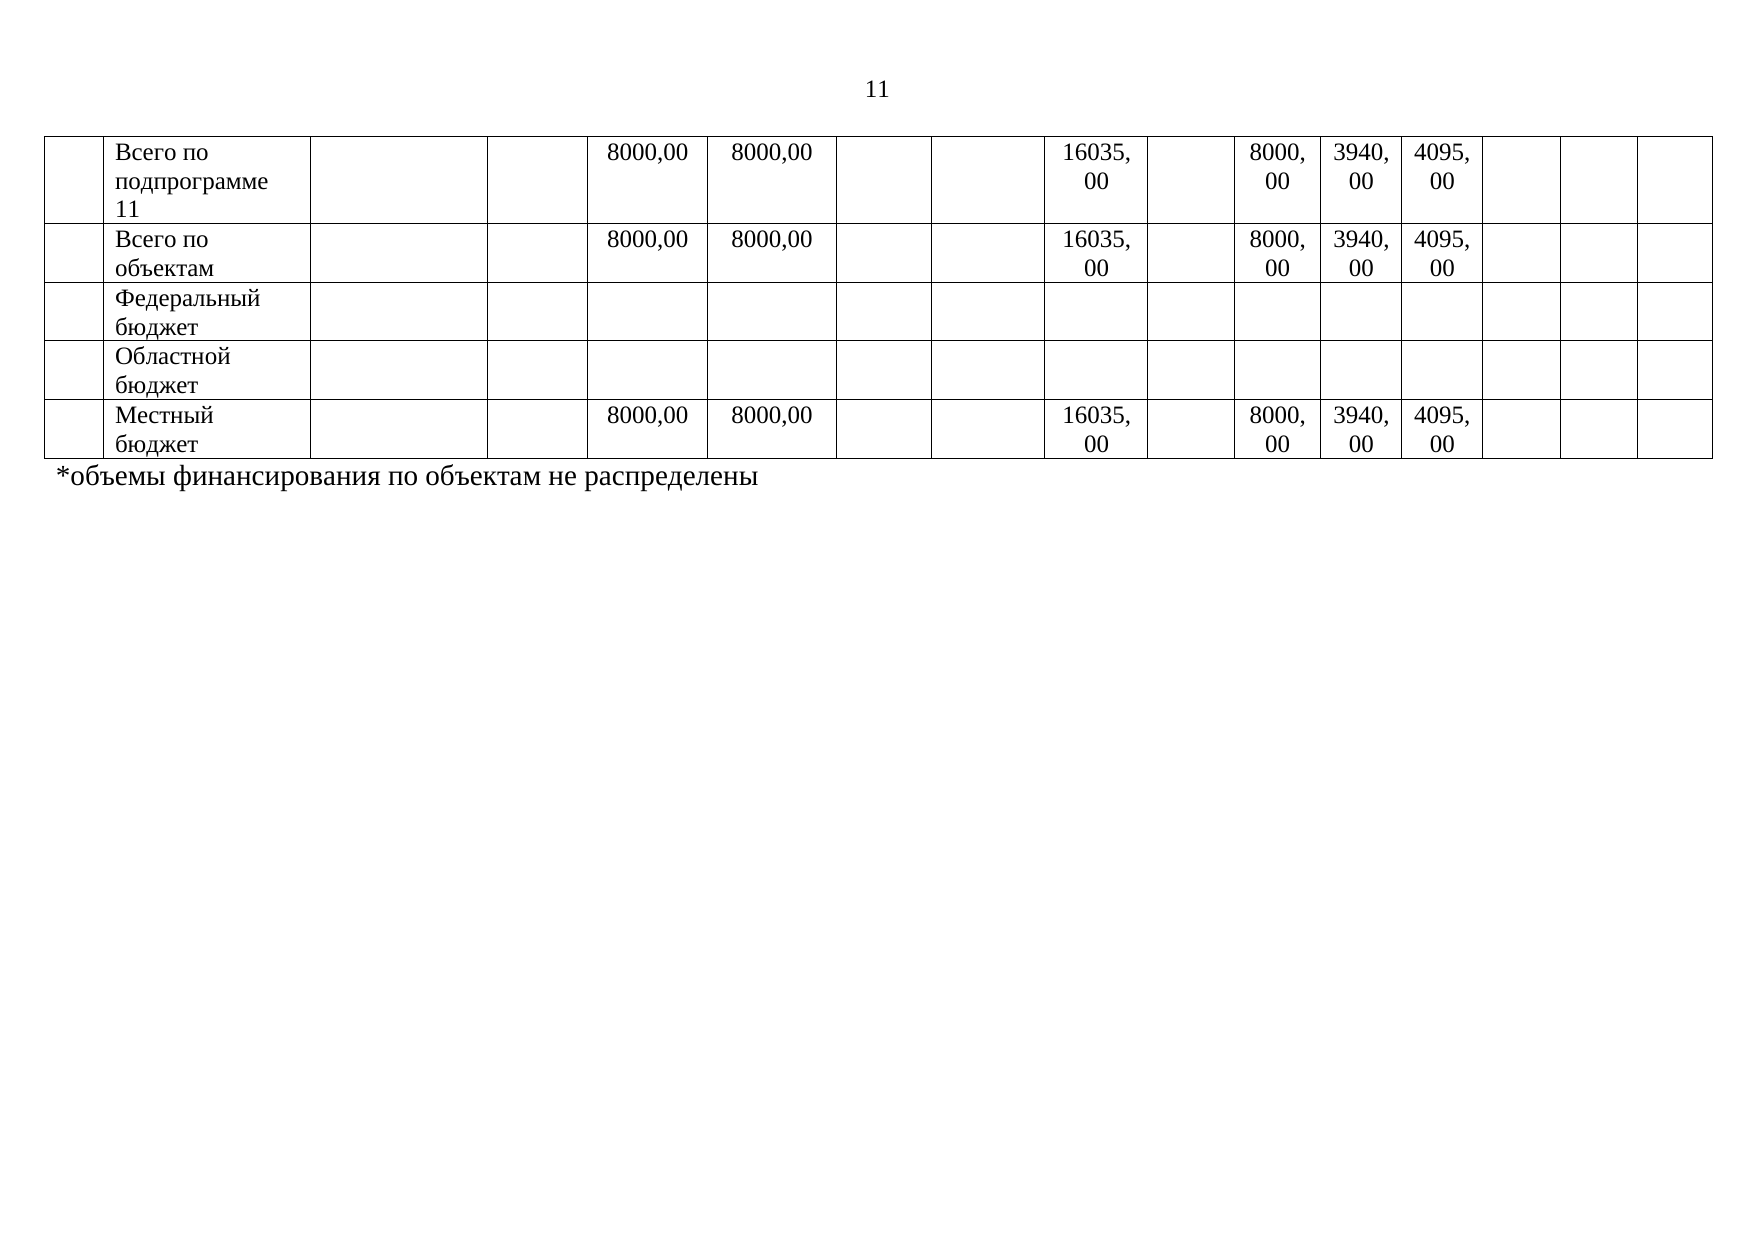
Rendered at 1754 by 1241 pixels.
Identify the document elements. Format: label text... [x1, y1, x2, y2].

table_cell 4095,00 [1402, 224, 1482, 282]
table_cell [311, 341, 487, 399]
table_cell 3940,00 [1321, 137, 1401, 223]
table_cell [1148, 137, 1234, 223]
table_cell [1402, 283, 1482, 340]
table_cell [1561, 137, 1637, 223]
table_cell [1483, 283, 1560, 340]
table_cell [932, 137, 1044, 223]
table_cell 8000,00 [1235, 400, 1320, 457]
table_cell [1321, 341, 1401, 399]
table_cell Областной бюджет [104, 341, 310, 399]
table_cell [311, 283, 487, 340]
table_cell [932, 400, 1044, 457]
table_cell [837, 341, 931, 399]
table_cell [837, 283, 931, 340]
table_cell [1561, 400, 1637, 457]
table_cell [588, 341, 707, 399]
table_cell 8000,00 [708, 137, 836, 223]
table_cell 16035,00 [1045, 400, 1147, 457]
table_cell [1321, 283, 1401, 340]
table_cell 16035,00 [1045, 224, 1147, 282]
table_cell [45, 400, 103, 457]
table_cell [1483, 400, 1560, 457]
table_cell 8000,00 [708, 400, 836, 457]
table_cell 8000,00 [588, 224, 707, 282]
table_cell Всего по подпрограмме 11 [104, 137, 310, 223]
table_cell [1483, 137, 1560, 223]
table_cell [708, 341, 836, 399]
table_cell Местный бюджет [104, 400, 310, 457]
table_cell [1235, 341, 1320, 399]
table_cell [488, 400, 587, 457]
table_cell [1148, 341, 1234, 399]
table_cell [1045, 283, 1147, 340]
table_cell [488, 224, 587, 282]
table_cell Всего по объектам [104, 224, 310, 282]
table_cell [932, 224, 1044, 282]
table_cell *объемы финансирования по объектам не распределены [44, 459, 1713, 492]
table_cell 4095,00 [1402, 400, 1482, 457]
table_cell 4095,00 [1402, 137, 1482, 223]
table_cell [837, 224, 931, 282]
table_cell [488, 283, 587, 340]
table_cell [1148, 283, 1234, 340]
table_cell [1638, 400, 1712, 457]
table_cell [932, 341, 1044, 399]
table_cell [488, 137, 587, 223]
table_cell [45, 137, 103, 223]
table_cell [488, 341, 587, 399]
table_cell [1148, 224, 1234, 282]
table_cell [1638, 137, 1712, 223]
table_cell [1483, 224, 1560, 282]
table_cell 8000,00 [588, 400, 707, 457]
table_cell [1561, 224, 1637, 282]
table_cell [45, 283, 103, 340]
table_cell [708, 283, 836, 340]
table_cell [45, 341, 103, 399]
table_cell 8000,00 [1235, 137, 1320, 223]
table_cell [1638, 283, 1712, 340]
table_cell 8000,00 [708, 224, 836, 282]
table_cell [1148, 400, 1234, 457]
table_cell [837, 400, 931, 457]
table_cell [1402, 341, 1482, 399]
table_cell [1638, 341, 1712, 399]
table_cell [1561, 283, 1637, 340]
table_cell [45, 224, 103, 282]
table_cell Федеральный бюджет [104, 283, 310, 340]
table_cell [1483, 341, 1560, 399]
table_cell [311, 137, 487, 223]
table_cell [311, 400, 487, 457]
table_cell 3940,00 [1321, 400, 1401, 457]
table_cell [932, 283, 1044, 340]
table_cell [1045, 341, 1147, 399]
table_cell 8000,00 [1235, 224, 1320, 282]
table_cell [837, 137, 931, 223]
table_cell [1561, 341, 1637, 399]
table_cell 16035,00 [1045, 137, 1147, 223]
table_cell [311, 224, 487, 282]
table_cell 8000,00 [588, 137, 707, 223]
table_cell 3940,00 [1321, 224, 1401, 282]
table_cell [588, 283, 707, 340]
table_cell [1235, 283, 1320, 340]
table_cell [1638, 224, 1712, 282]
